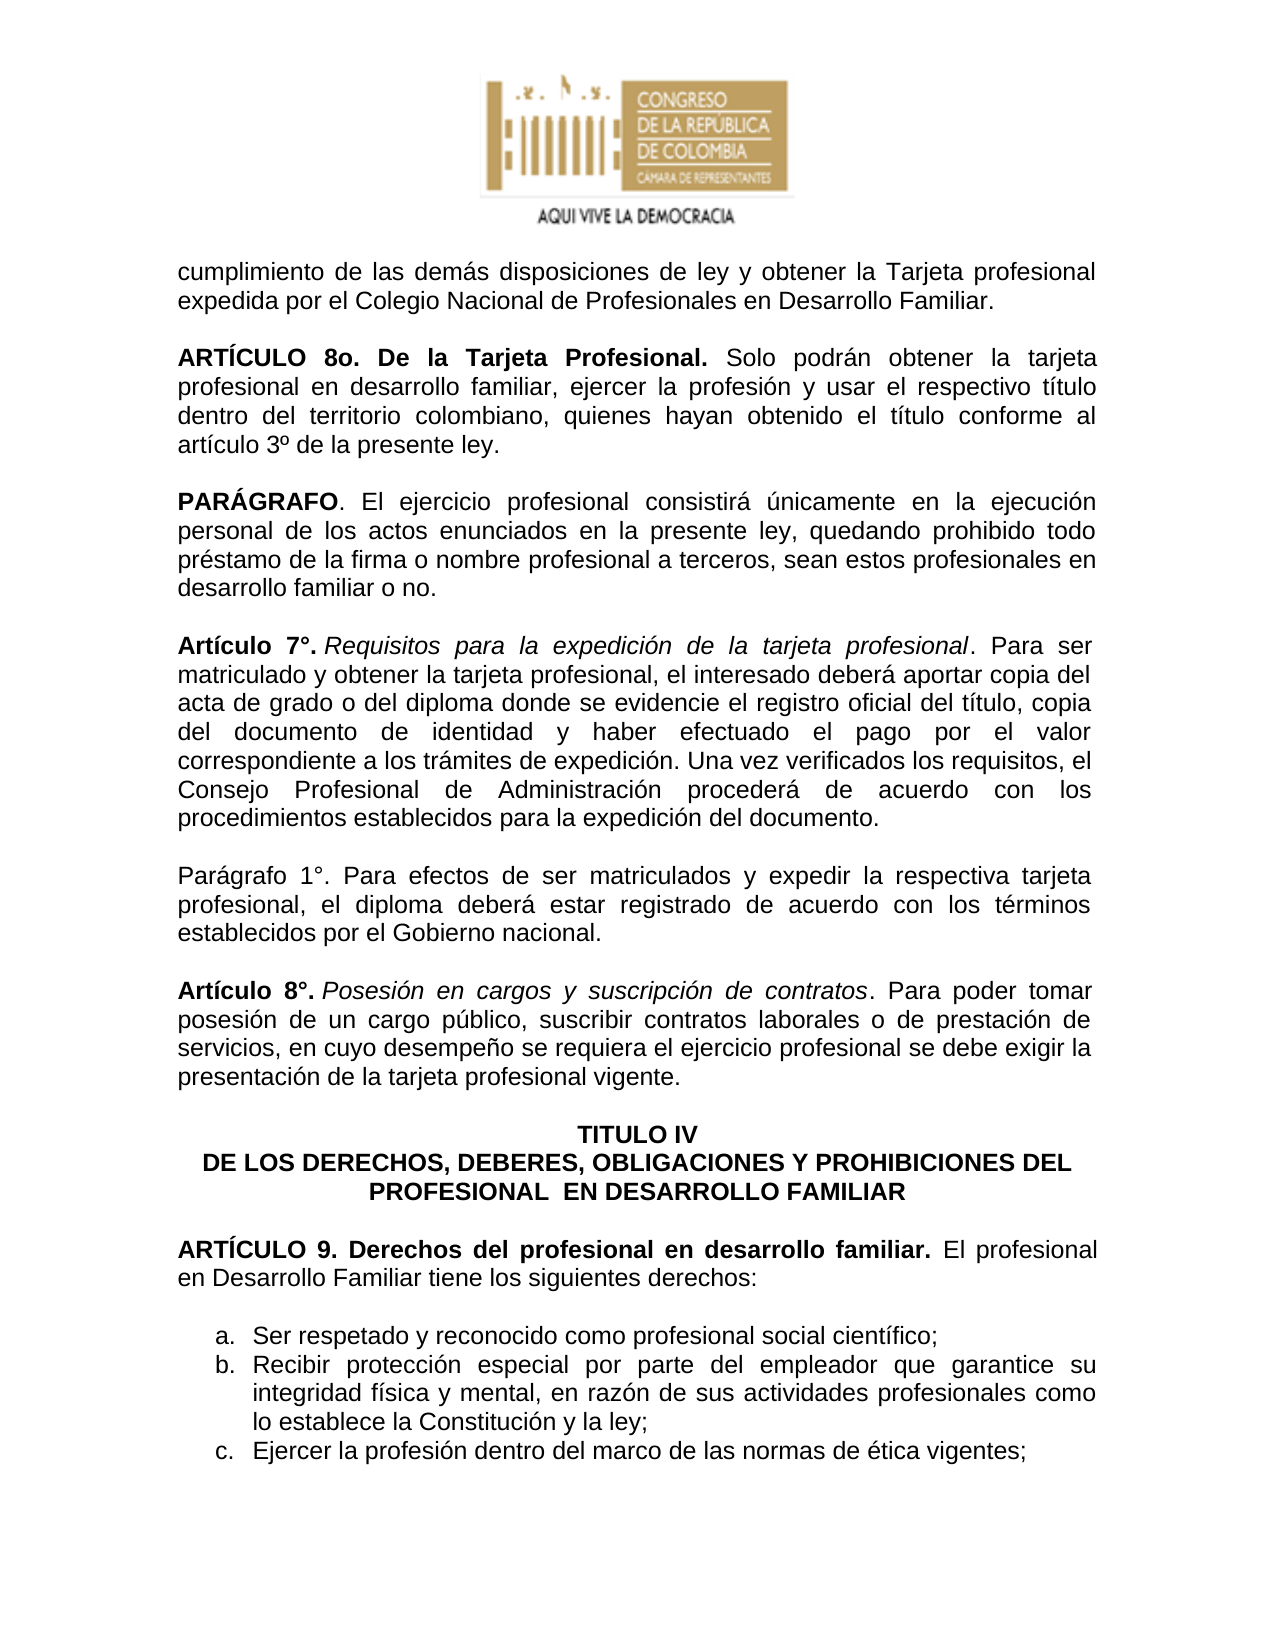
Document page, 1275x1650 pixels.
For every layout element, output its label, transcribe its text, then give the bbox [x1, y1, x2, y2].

text Parágrafo 1°. Para efectos de ser matriculados y expedir la respectiva tarjeta profesional, el diploma deberá estar registrado de acuerdo con los términos establecidos por el Gobierno nacional. [177, 861, 1093, 947]
text ARTÍCULO 8o. De la Tarjeta Profesional. Solo podrán obtener la tarjeta profesional en desarrollo familiar, ejercer la profesión y usar el respectivo título dentro del territorio colombiano, quienes hayan obtenido el título conforme al artículo 3º de la presente ley. [177, 343, 1098, 458]
text PARÁGRAFO. El ejercicio profesional consistirá únicamente en la ejecución personal de los actos enunciados en la presente ley, quedando prohibido todo préstamo de la firma o nombre profesional a terceros, sean estos profesionales en desarrollo familiar o no. [177, 487, 1098, 602]
text Artículo 8°. Posesión en cargos y suscripción de contratos. Para poder tomar posesión de un cargo público, suscribir contratos laborales o de prestación de servicios, en cuyo desempeño se requiera el ejercicio profesional se debe exigir la presentación de la tarjeta profesional vigente. [177, 976, 1093, 1091]
text DE LOS DERECHOS, DEBERES, OBLIGACIONES Y PROHIBICIONES DEL PROFESIONAL EN DESARROLLO FAMILIAR [177, 1148, 1098, 1206]
list Ser respetado y reconocido como profesional social científico; [215, 1321, 1098, 1350]
text ARTÍCULO 9. Derechos del profesional en desarrollo familiar. El profesional en Desarrollo Familiar tiene los siguientes derechos: [177, 1235, 1098, 1292]
list Ejercer la profesión dentro del marco de las normas de ética vigentes; [215, 1436, 1098, 1465]
picture [479, 73, 796, 230]
text Artículo 7°. Requisitos para la expedición de la tarjeta profesional. Para ser matriculado y obtener la tarjeta profesional, el interesado deberá aportar copia del acta de grado o del diploma donde se evidencie el registro oficial del título, copia del documento de identidad y haber efectuado el pago por el valor correspondiente a los trámites de expedición. Una vez verificados los requisitos, el Consejo Profesional de Administración procederá de acuerdo con los procedimientos establecidos para la expedición del documento. [177, 631, 1093, 832]
list Recibir protección especial por parte del empleador que garantice su integridad física y mental, en razón de sus actividades profesionales como lo establece la Constitución y la ley; [215, 1350, 1098, 1436]
text TITULO IV [177, 1120, 1098, 1148]
